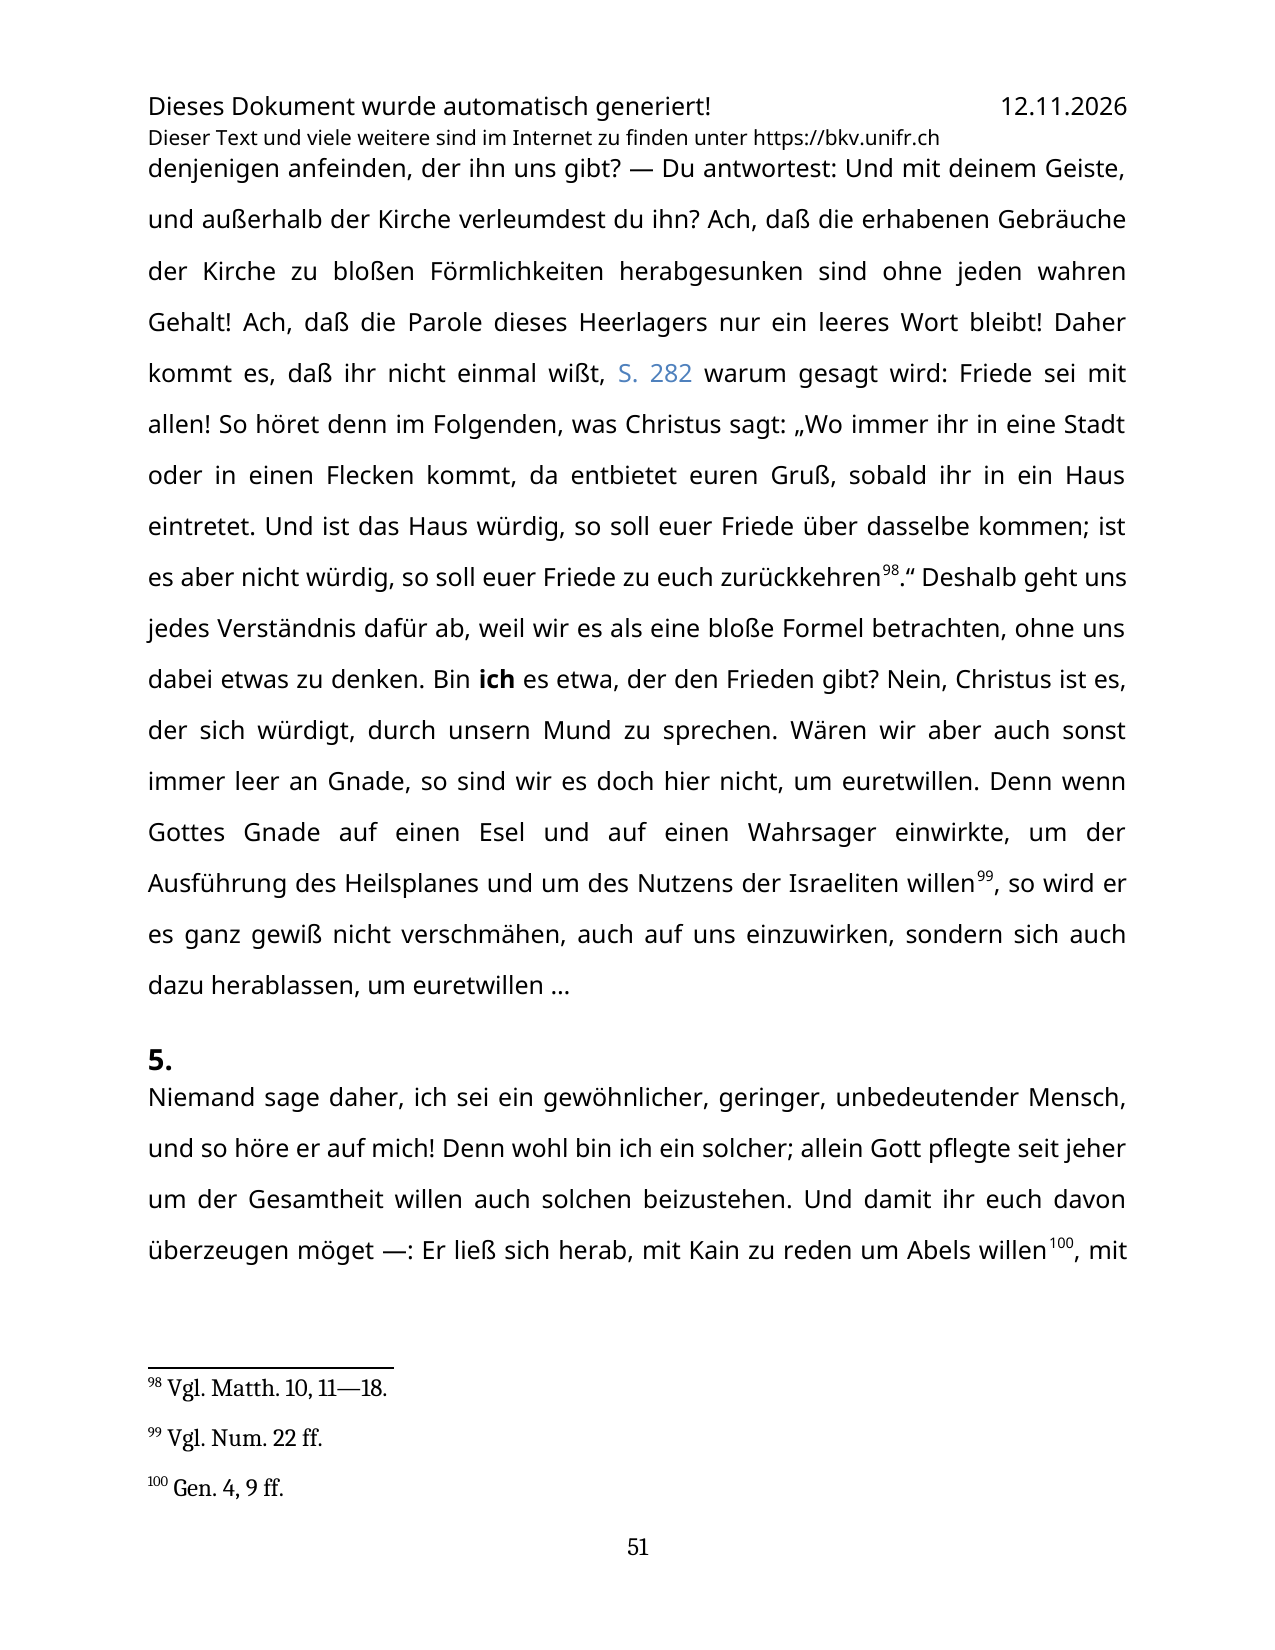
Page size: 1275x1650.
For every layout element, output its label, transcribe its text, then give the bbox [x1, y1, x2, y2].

subtitle 5. [148, 1039, 1127, 1079]
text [148, 1079, 1127, 1266]
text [148, 151, 1127, 1002]
